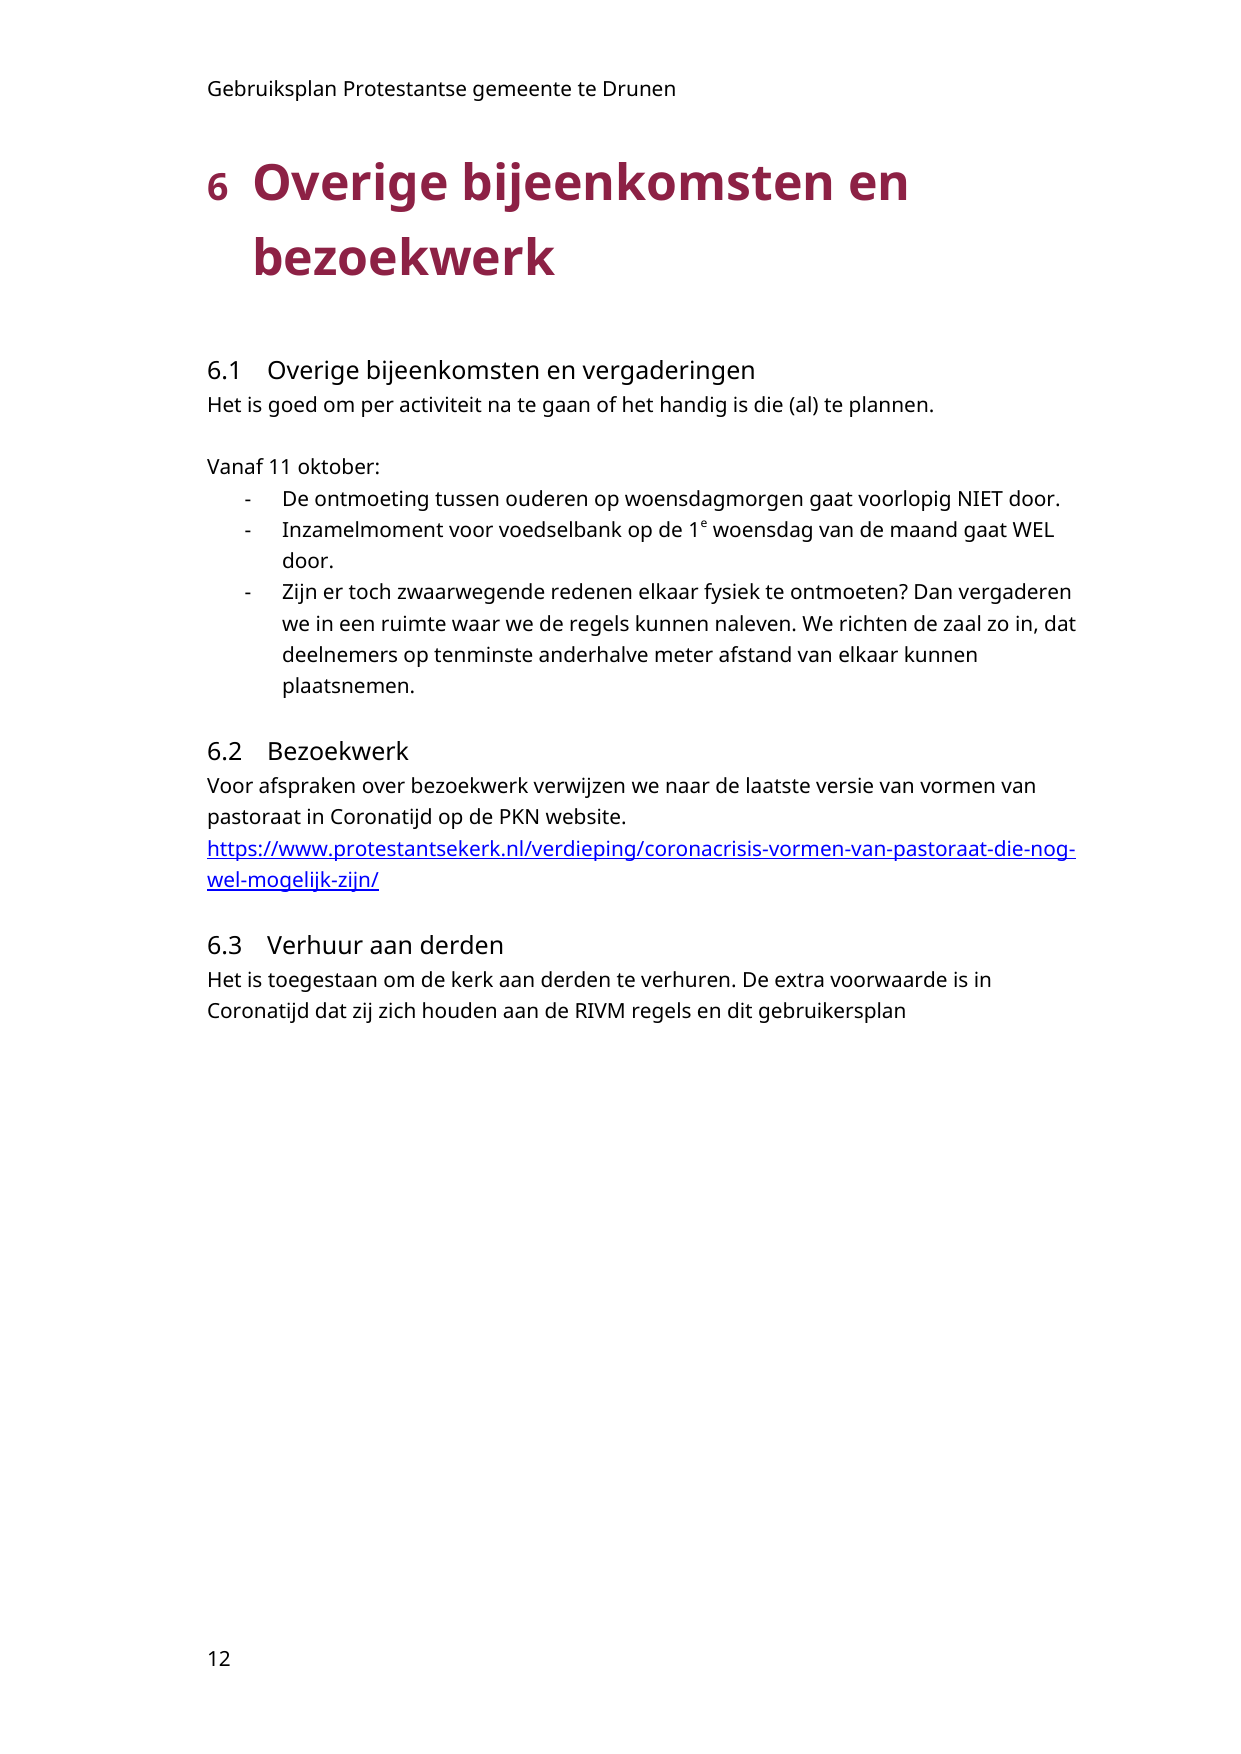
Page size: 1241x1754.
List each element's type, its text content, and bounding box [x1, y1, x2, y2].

text Voor afspraken over bezoekwerk verwijzen we naar de laatste versie van vormen van pastoraat in Coronatijd op de PKN website. [207, 771, 1092, 831]
list Zijn er toch zwaarwegende redenen elkaar fysiek te ontmoeten? Dan vergaderen we in een ruimte waar we de regels kunnen naleven. We richten de zaal zo in, dat deelnemers op tenminste anderhalve meter afstand van elkaar kunnen plaatsnemen. [244, 577, 1092, 700]
text Vanaf 11 oktober: [207, 452, 1092, 481]
list De ontmoeting tussen ouderen op woensdagmorgen gaat voorlopig NIET door. [244, 484, 1092, 512]
text Het is goed om per activiteit na te gaan of het handig is die (al) te plannen. [207, 390, 1092, 418]
subtitle Bezoekwerk [207, 734, 1092, 768]
list Inzamelmoment voor voedselbank op de 1e woensdag van de maand gaat WEL door. [244, 515, 1092, 575]
text Het is toegestaan om de kerk aan derden te verhuren. De extra voorwaarde is in Coronatijd dat zij zich houden aan de RIVM regels en dit gebruikersplan [207, 965, 1092, 1024]
subtitle Overige bijeenkomsten en vergaderingen [207, 353, 1092, 387]
text https://www.protestantsekerk.nl/verdieping/coronacrisis-vormen-van-pastoraat-die-nog-wel-mogelijk-zijn/ [207, 834, 1092, 893]
subtitle Overige bijeenkomsten en bezoekwerk [207, 147, 1092, 289]
subtitle Verhuur aan derden [207, 927, 1092, 961]
